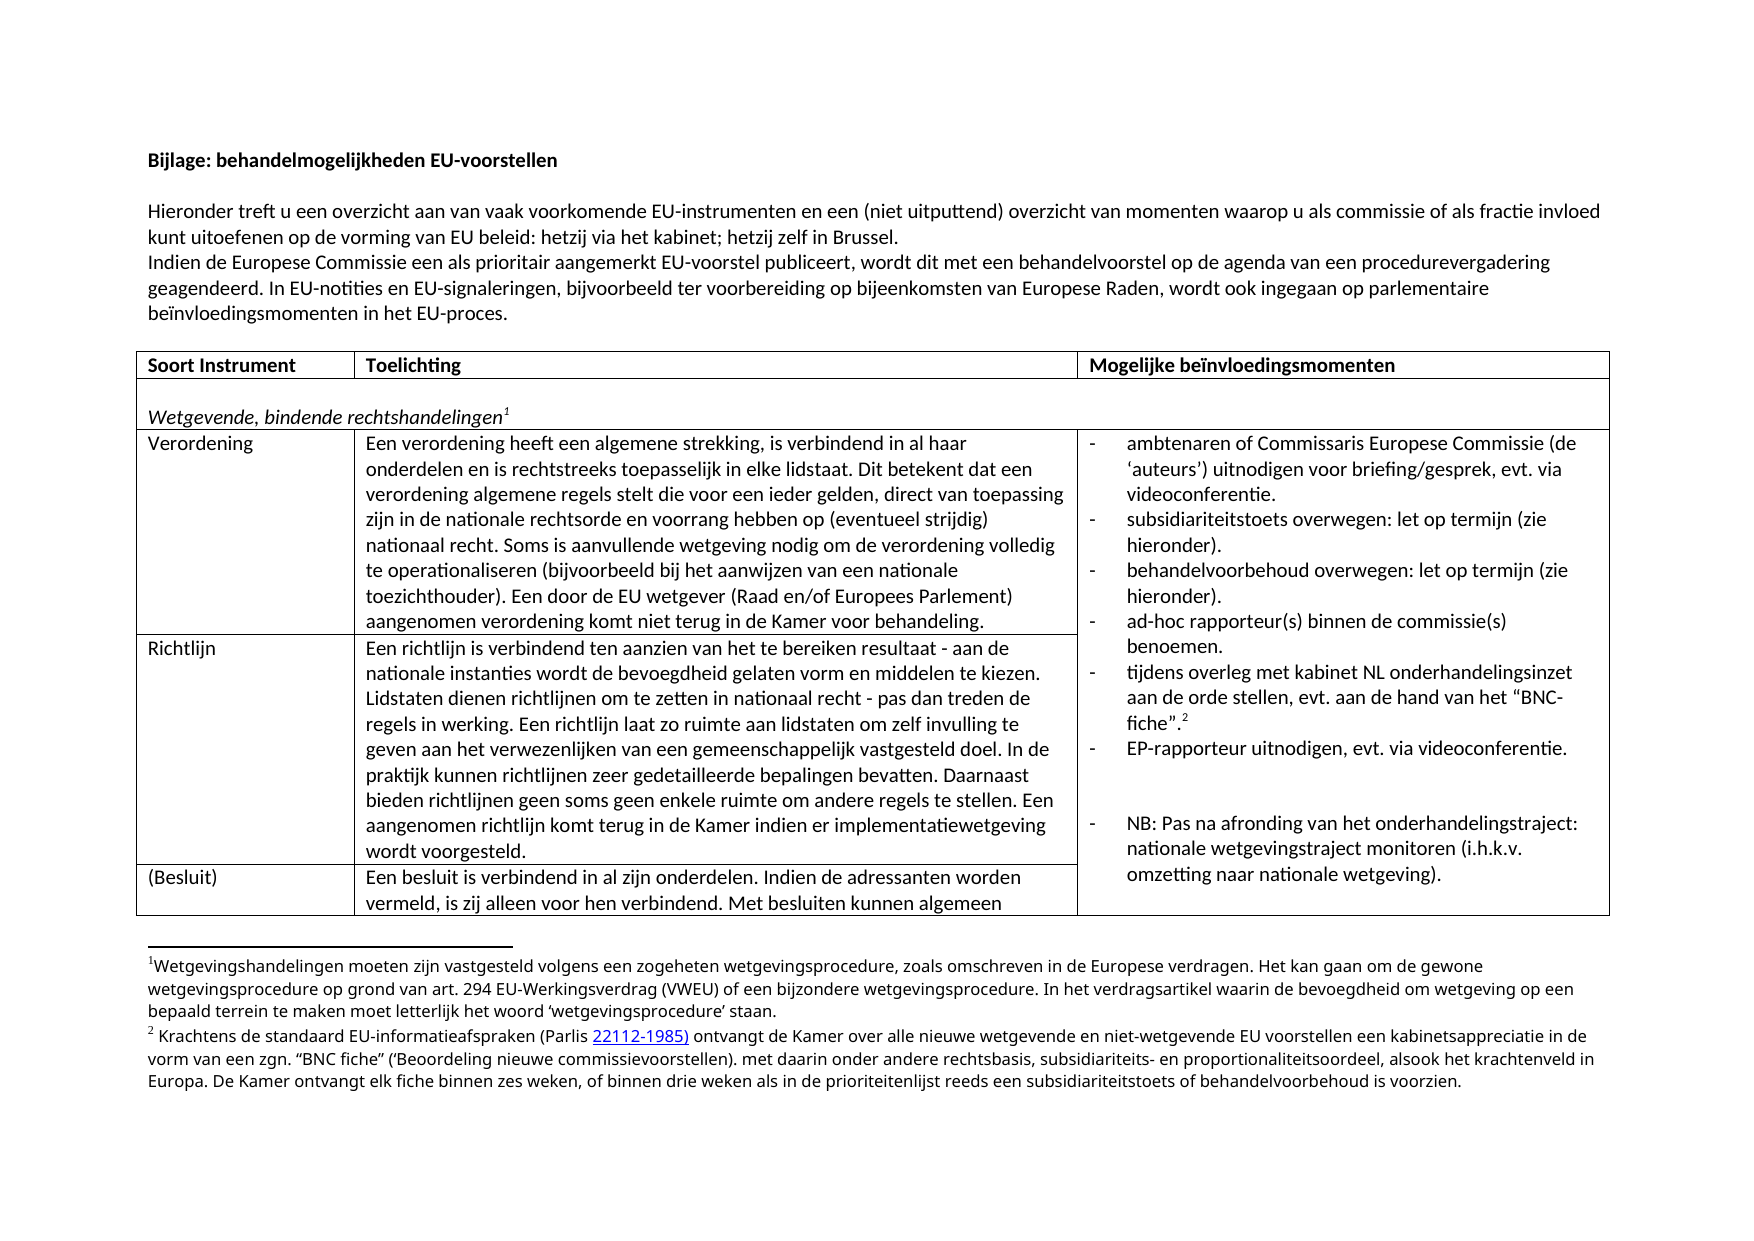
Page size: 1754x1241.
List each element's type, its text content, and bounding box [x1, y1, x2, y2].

table_header Toelichting [355, 352, 1077, 377]
table_cell Verordening [137, 430, 354, 634]
table_cell Een richtlijn is verbindend ten aanzien van het te bereiken resultaat - aan de nationale instanties wordt de bevoegdheid gelaten vorm en middelen te kiezen. Lidstaten dienen richtlijnen om te zetten in nationaal recht - pas dan treden de regels in werking. Een richtlijn laat zo ruimte aan lidstaten om zelf invulling te geven aan het verwezenlijken van een gemeenschappelijk vastgesteld doel. In de praktijk kunnen richtlijnen zeer gedetailleerde bepalingen bevatten. Daarnaast bieden richtlijnen geen soms geen enkele ruimte om andere regels te stellen. Een aangenomen richtlijn komt terug in de Kamer indien er implementatiewetgeving wordt voorgesteld. [355, 635, 1077, 863]
table_cell (Besluit) [137, 865, 354, 915]
table_header Mogelijke beïnvloedingsmomenten [1078, 352, 1609, 377]
text Indien de Europese Commissie een als prioritair aangemerkt EU-voorstel publiceert, wordt dit met een behandelvoorstel op de agenda van een procedurevergadering geagendeerd. In EU-notities en EU-signaleringen, bijvoorbeeld ter voorbereiding op bijeenkomsten van Europese Raden, wordt ook ingegaan op parlementaire beïnvloedingsmomenten in het EU-proces. [148, 249, 1606, 326]
table_cell Wetgevende, bindende rechtshandelingen [137, 379, 1609, 429]
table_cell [355, 865, 1077, 915]
table_cell Richtlijn [137, 635, 354, 863]
table_header Soort Instrument [137, 352, 354, 377]
text Bijlage: behandelmogelijkheden EU-voorstellen [148, 148, 1606, 173]
table_cell ambtenaren of Commissaris Europese Commissie (de ‘auteurs’) uitnodigen voor briefing/gesprek, evt. via videoconferentie. subsidiariteitstoets overwegen: let op termijn (zie hieronder). behandelvoorbehoud overwegen: let op termijn (zie hieronder). ad-hoc rapporteur(s) binnen de commissie(s) benoemen. tijdens overleg met kabinet NL onderhandelingsinzet aan de orde stellen, evt. aan de hand van het “BNC-fiche”. EP-rapporteur uitnodigen, evt. via videoconferentie. NB: Pas na afronding van het onderhandelingstraject: nationale wetgevingstraject monitoren (i.h.k.v. omzetting naar nationale wetgeving). [1078, 430, 1609, 915]
text Hieronder treft u een overzicht aan van vaak voorkomende EU-instrumenten en een (niet uitputtend) overzicht van momenten waarop u als commissie of als fractie invloed kunt uitoefenen op de vorming van EU beleid: hetzij via het kabinet; hetzij zelf in Brussel. [148, 198, 1606, 249]
table_cell Een verordening heeft een algemene strekking, is verbindend in al haar onderdelen en is rechtstreeks toepasselijk in elke lidstaat. Dit betekent dat een verordening algemene regels stelt die voor een ieder gelden, direct van toepassing zijn in de nationale rechtsorde en voorrang hebben op (eventueel strijdig) nationaal recht. Soms is aanvullende wetgeving nodig om de verordening volledig te operationaliseren (bijvoorbeeld bij het aanwijzen van een nationale toezichthouder). Een door de EU wetgever (Raad en/of Europees Parlement) aangenomen verordening komt niet terug in de Kamer voor behandeling. [355, 430, 1077, 634]
